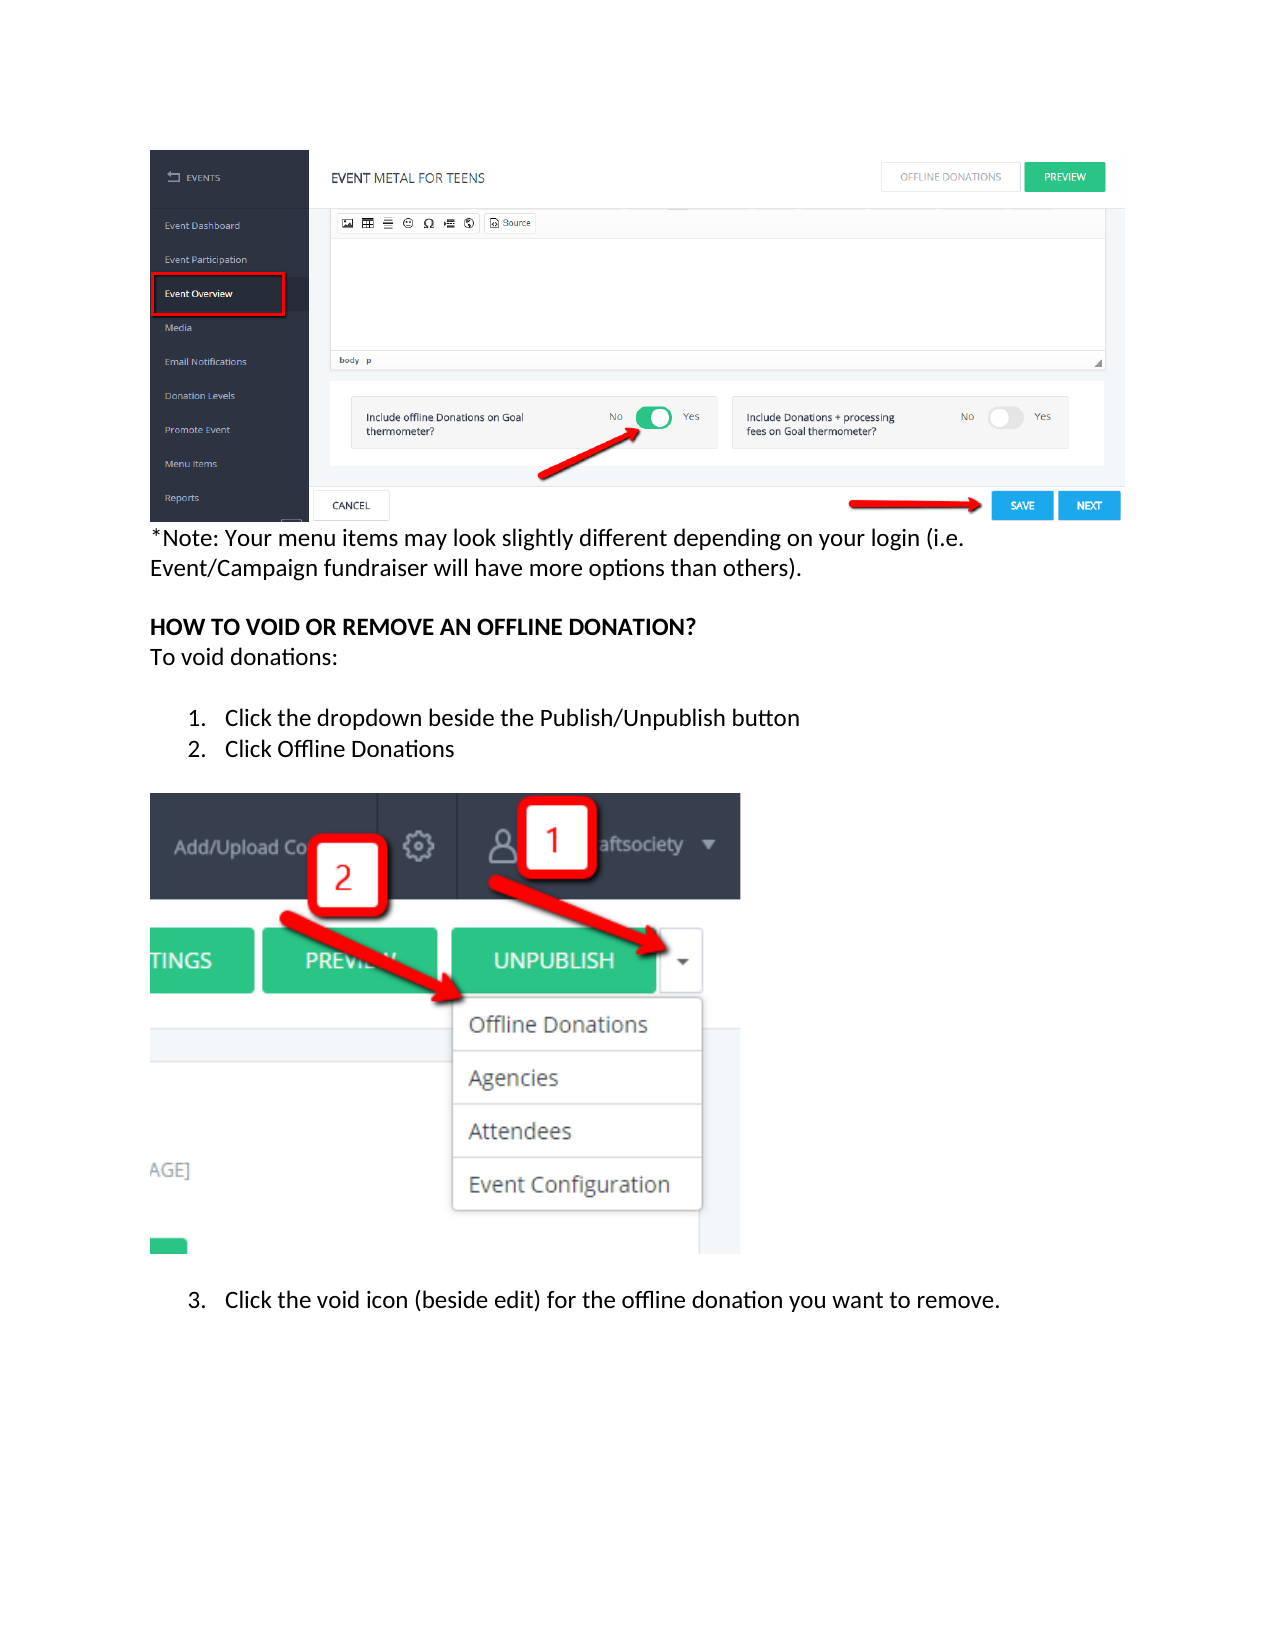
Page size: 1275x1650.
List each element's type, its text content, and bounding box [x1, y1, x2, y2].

list Click Offline Donations [187, 733, 1125, 763]
list Click the void icon (beside edit) for the offline donation you want to remove. [187, 1284, 1125, 1314]
text To void donations: [150, 641, 1125, 672]
list Click the dropdown beside the Publish/Unpublish button [187, 702, 1125, 733]
picture [150, 150, 1125, 522]
picture [150, 793, 741, 1254]
text *Note: Your menu items may look slightly different depending on your login (i.e. Event/Campaign fundraiser will have more options than others). [150, 522, 1125, 583]
text HOW TO VOID OR REMOVE AN OFFLINE DONATION? [150, 611, 1125, 641]
